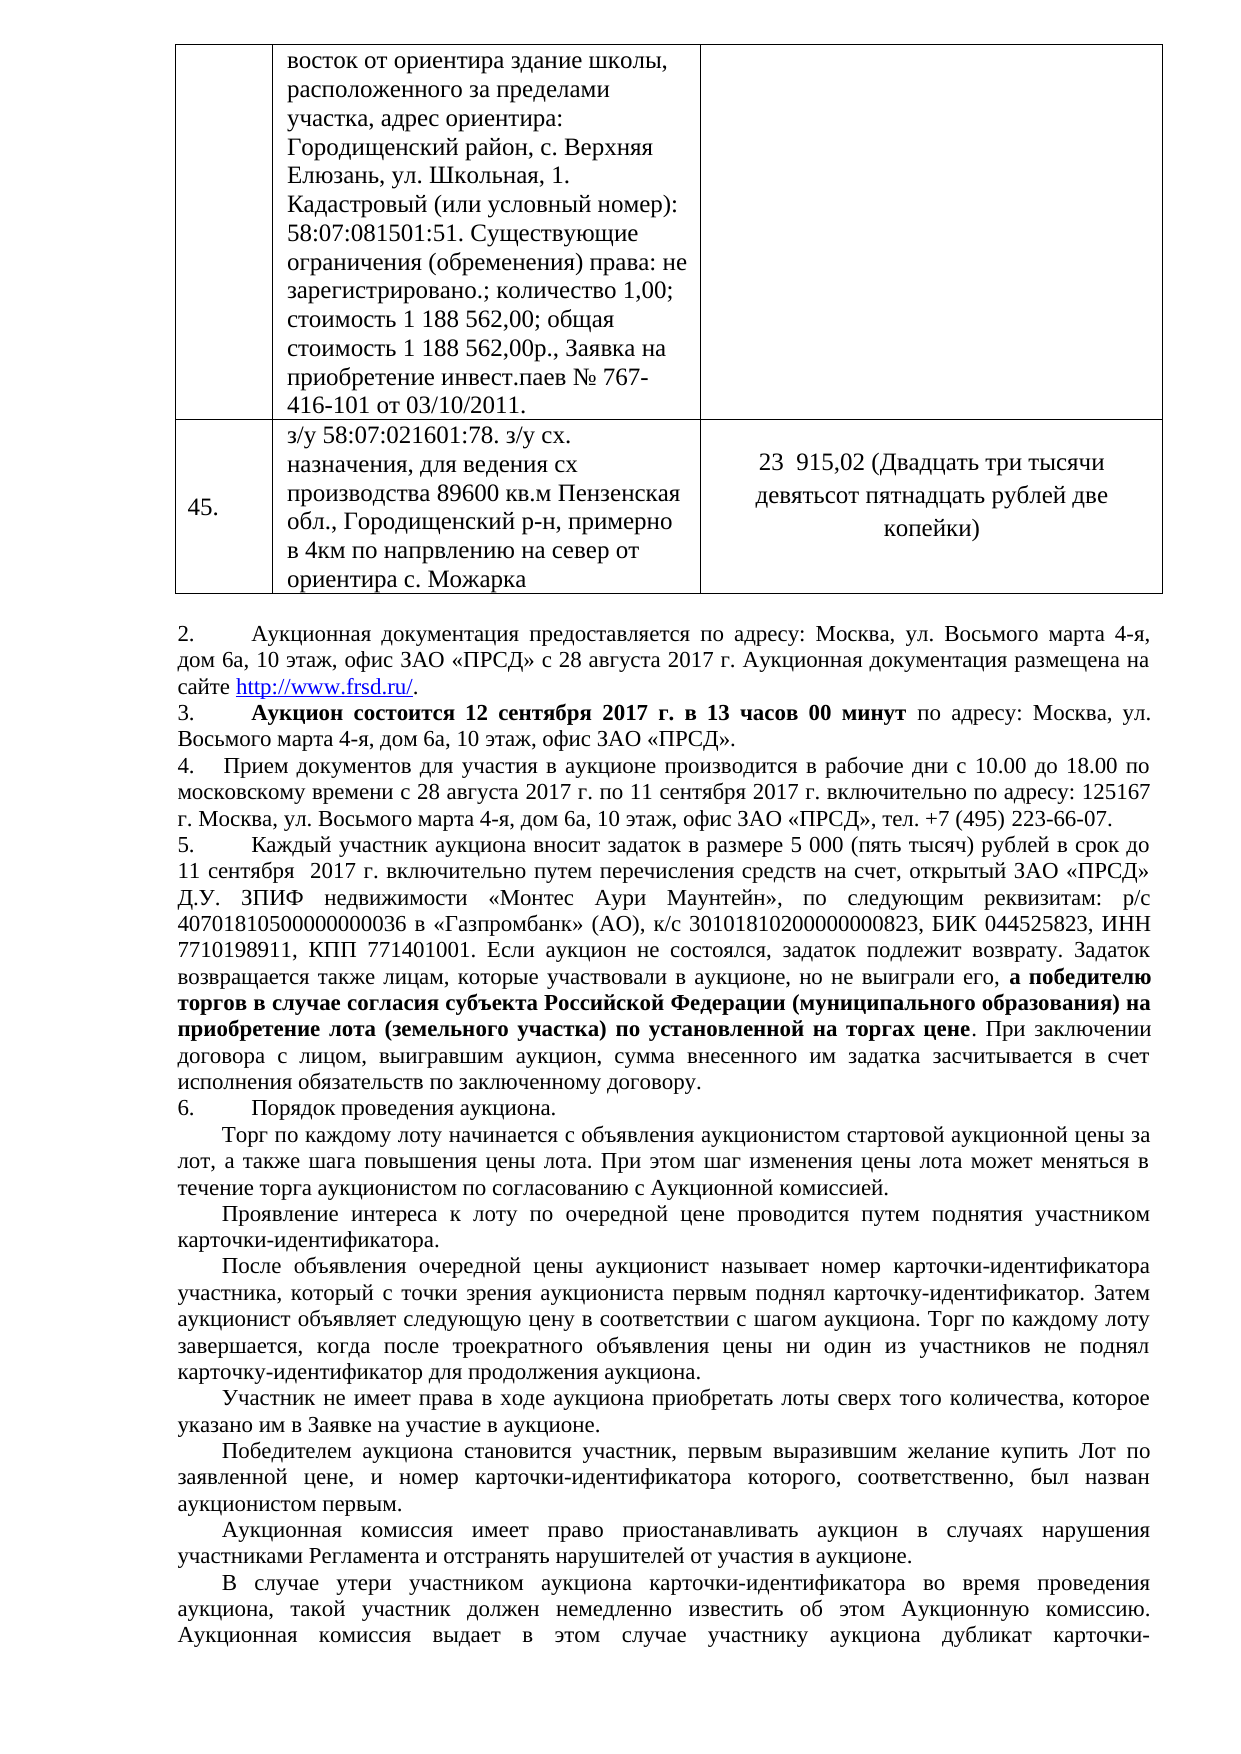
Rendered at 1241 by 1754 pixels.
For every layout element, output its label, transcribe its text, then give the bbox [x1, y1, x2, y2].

table_cell 23 915,02 (Двадцать три тысячи девятьсот пятнадцать рублей две копейки) [701, 420, 1162, 593]
text Торг по каждому лоту начинается с объявления аукционистом стартовой аукционной цены за лот, а также шага повышения цены лота. При этом шаг изменения цены лота может меняться в течение торга аукционистом по согласованию с Аукционной комиссией. [177, 1121, 1152, 1200]
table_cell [273, 45, 700, 419]
text После объявления очередной цены аукционист называет номер карточки-идентификатора участника, который с точки зрения аукциониста первым поднял карточку-идентификатор. Затем аукционист объявляет следующую цену в соответствии с шагом аукциона. Торг по каждому лоту завершается, когда после троекратного объявления цены ни один из участников не поднял карточку-идентификатор для продолжения аукциона. [177, 1253, 1152, 1384]
list Прием документов для участия в аукционе производится в рабочие дни с 10.00 до 18.00 по московскому времени с 28 августа 2017 г. по 11 сентября 2017 г. включительно по адресу: 125167 г. Москва, ул. Восьмого марта 4-я, дом 6а, 10 этаж, офис ЗАО «ПРСД», тел. +7 (495) 223-66-07. [177, 752, 1152, 831]
list Каждый участник аукциона вносит задаток в размере 5 000 (пять тысяч) рублей в срок до 11 сентября 2017 г. включительно путем перечисления средств на счет, открытый ЗАО «ПРСД» Д.У. ЗПИФ недвижимости «Монтес Аури Маунтейн», по следующим реквизитам: р/с 40701810500000000036 в «Газпромбанк» (АО), к/с 30101810200000000823, БИК 044525823, ИНН 7710198911, КПП 771401001. Если аукцион не состоялся, задаток подлежит возврату. Задаток возвращается также лицам, которые участвовали в аукционе, но не выиграли его, а победителю торгов в случае согласия субъекта Российской Федерации (муниципального образования) на приобретение лота (земельного участка) по установленной на торгах цене. При заключении договора с лицом, выигравшим аукцион, сумма внесенного им задатка засчитывается в счет исполнения обязательств по заключенному договору. [177, 831, 1152, 1094]
list Порядок проведения аукциона. [177, 1094, 1152, 1121]
text Участник не имеет права в ходе аукциона приобретать лоты сверх того количества, которое указано им в Заявке на участие в аукционе. [177, 1384, 1152, 1437]
list Аукцион состоится 12 сентября 2017 г. в 13 часов 00 минут по адресу: Москва, ул. Восьмого марта 4-я, дом 6а, 10 этаж, офис ЗАО «ПРСД». [177, 699, 1152, 752]
text Победителем аукциона становится участник, первым выразившим желание купить Лот по заявленной цене, и номер карточки-идентификатора которого, соответственно, был назван аукционистом первым. [177, 1437, 1152, 1516]
text Аукционная комиссия имеет право приостанавливать аукцион в случаях нарушения участниками Регламента и отстранять нарушителей от участия в аукционе. [177, 1516, 1152, 1569]
table_cell з/у 58:07:021601:78. з/у сх. назначения, для ведения сх производства 89600 кв.м Пензенская обл., Городищенский р-н, примерно в 4км по напрвлению на север от ориентира с. Можарка [273, 420, 700, 593]
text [177, 1569, 1152, 1648]
table_cell [176, 45, 272, 419]
list Аукционная документация предоставляется по адресу: Москва, ул. Восьмого марта 4-я, дом 6а, 10 этаж, офис ЗАО «ПРСД» с 28 августа 2017 г. Аукционная документация размещена на сайте http://www.frsd.ru/. [177, 620, 1152, 699]
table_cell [701, 45, 1162, 419]
table_cell [176, 420, 272, 593]
text Проявление интереса к лоту по очередной цене проводится путем поднятия участником карточки-идентификатора. [177, 1200, 1152, 1253]
